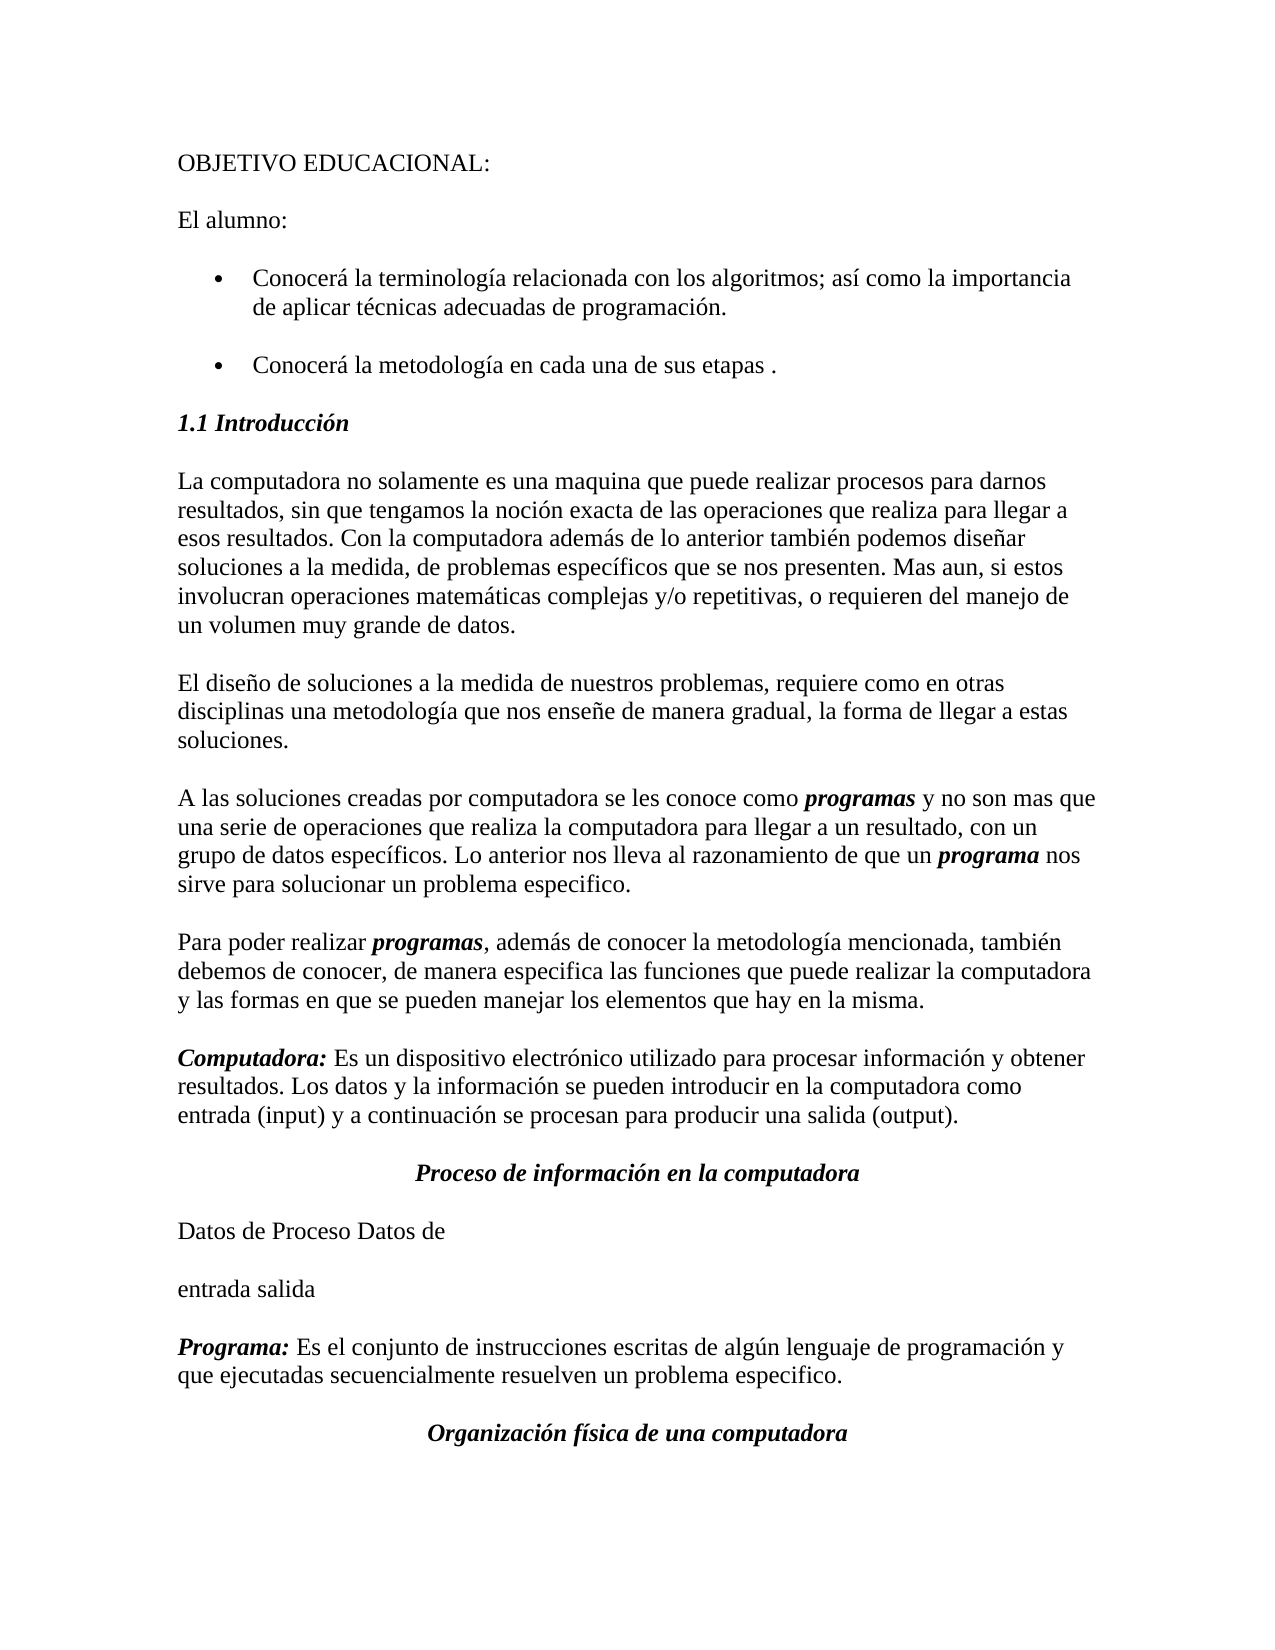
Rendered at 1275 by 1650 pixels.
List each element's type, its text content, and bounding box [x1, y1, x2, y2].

text La computadora no solamente es una maquina que puede realizar procesos para darnos resultados, sin que tengamos la noción exacta de las operaciones que realiza para llegar a esos resultados. Con la computadora además de lo anterior también podemos diseñar soluciones a la medida, de problemas específicos que se nos presenten. Mas aun, si estos involucran operaciones matemáticas complejas y/o repetitivas, o requieren del manejo de un volumen muy grande de datos. [177, 466, 1098, 638]
text Para poder realizar programas, además de conocer la metodología mencionada, también debemos de conocer, de manera especifica las funciones que puede realizar la computadora y las formas en que se pueden manejar los elementos que hay en la misma. [177, 927, 1098, 1013]
list Conocerá la terminología relacionada con los algoritmos; así como la importancia de aplicar técnicas adecuadas de programación. [215, 263, 1098, 321]
text 1.1 Introducción [177, 408, 1098, 437]
text OBJETIVO EDUCACIONAL: [177, 148, 1098, 176]
text Proceso de información en la computadora [177, 1158, 1098, 1187]
text Datos de Proceso Datos de [177, 1216, 1098, 1245]
text A las soluciones creadas por computadora se les conoce como programas y no son mas que una serie de operaciones que realiza la computadora para llegar a un resultado, con un grupo de datos específicos. Lo anterior nos lleva al razonamiento de que un programa nos sirve para solucionar un problema especifico. [177, 783, 1098, 898]
text Programa: Es el conjunto de instrucciones escritas de algún lenguaje de programación y que ejecutadas secuencialmente resuelven un problema especifico. [177, 1332, 1098, 1389]
text Computadora: Es un dispositivo electrónico utilizado para procesar información y obtener resultados. Los datos y la información se pueden introducir en la computadora como entrada (input) y a continuación se procesan para producir una salida (output). [177, 1043, 1098, 1129]
text El alumno: [177, 206, 1098, 234]
list Conocerá la metodología en cada una de sus etapas . [215, 350, 1098, 379]
text Organización física de una computadora [177, 1418, 1098, 1447]
text El diseño de soluciones a la medida de nuestros problemas, requiere como en otras disciplinas una metodología que nos enseñe de manera gradual, la forma de llegar a estas soluciones. [177, 668, 1098, 754]
text entrada salida [177, 1274, 1098, 1303]
